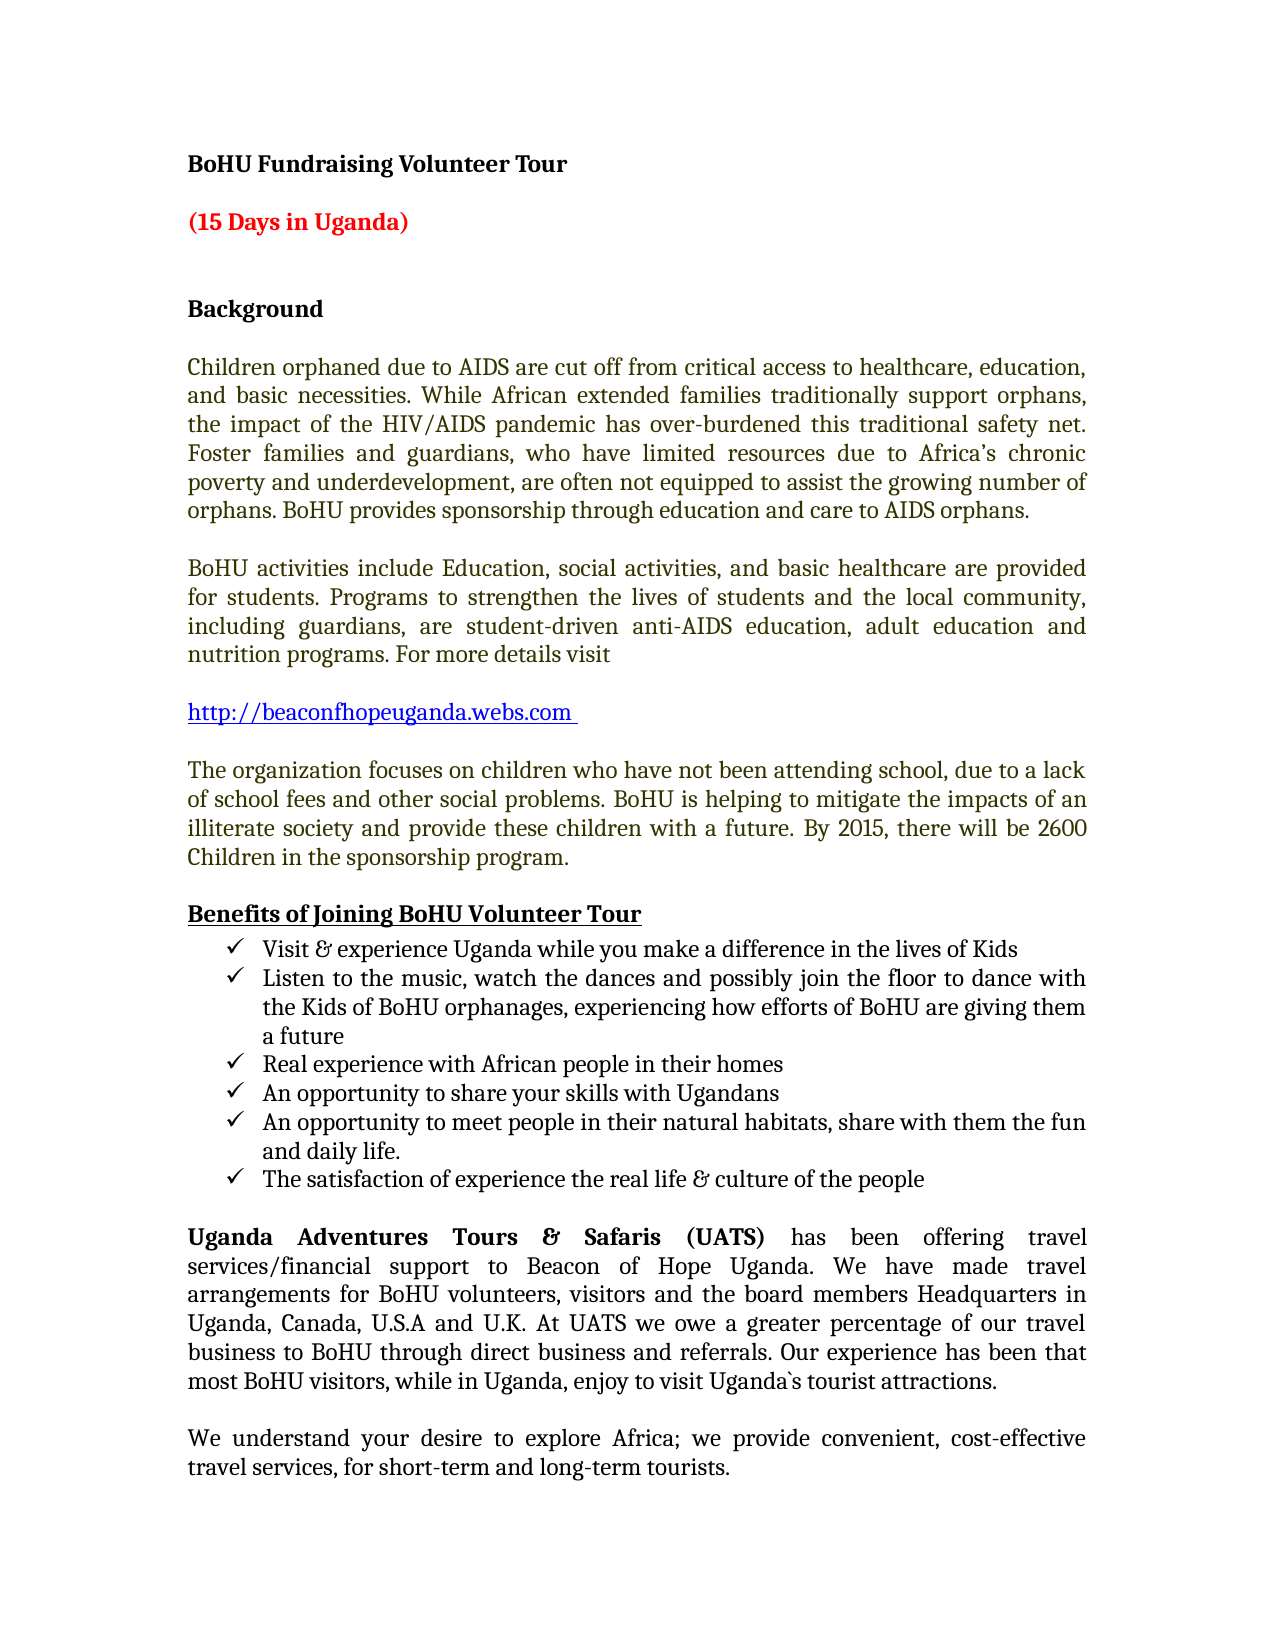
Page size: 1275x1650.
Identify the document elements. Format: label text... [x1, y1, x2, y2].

text We understand your desire to explore Africa; we provide convenient, cost-effective travel services, for short-term and long-term tourists. [187, 1424, 1087, 1482]
text Uganda Adventures Tours & Safaris (UATS) has been offering travel services/financial support to Beacon of Hope Uganda. We have made travel arrangements for BoHU volunteers, visitors and the board members Headquarters in Uganda, Canada, U.S.A and U.K. At UATS we owe a greater percentage of our travel business to BoHU through direct business and referrals. Our experience has been that most BoHU visitors, while in Uganda, enjoy to visit Uganda`s tourist attractions. [187, 1223, 1087, 1395]
text http://beaconfhopeuganda.webs.com [187, 698, 1087, 727]
list Listen to the music, watch the dances and possibly join the floor to dance with the Kids of BoHU orphanages, experiencing how efforts of BoHU are giving them a future [225, 964, 1087, 1050]
subtitle Benefits of Joining BoHU Volunteer Tour [187, 900, 1087, 929]
list The satisfaction of experience the real life & culture of the people [225, 1165, 1087, 1194]
text The organization focuses on children who have not been attending school, due to a lack of school fees and other social problems. BoHU is helping to mitigate the impacts of an illiterate society and provide these children with a future. By 2015, there will be 2600 Children in the sponsorship program. [187, 756, 1087, 871]
list Real experience with African people in their homes [225, 1050, 1087, 1079]
list An opportunity to share your skills with Ugandans [225, 1079, 1087, 1108]
text BoHU activities include Education, social activities, and basic healthcare are provided for students. Programs to strengthen the lives of students and the local community, including guardians, are student-driven anti-AIDS education, adult education and nutrition programs. For more details visit [187, 554, 1087, 669]
subtitle BoHU Fundraising Volunteer Tour [187, 150, 1087, 179]
subtitle (15 Days in Uganda) [187, 208, 1087, 237]
list Visit & experience Uganda while you make a difference in the lives of Kids [225, 935, 1087, 964]
list An opportunity to meet people in their natural habitats, share with them the fun and daily life. [225, 1108, 1087, 1165]
subtitle Background [187, 266, 1087, 323]
text Children orphaned due to AIDS are cut off from critical access to healthcare, education, and basic necessities. While African extended families traditionally support orphans, the impact of the HIV/AIDS pandemic has over-burdened this traditional safety net. Foster families and guardians, who have limited resources due to Africa’s chronic poverty and underdevelopment, are often not equipped to assist the growing number of orphans. BoHU provides sponsorship through education and care to AIDS orphans. [187, 352, 1087, 525]
